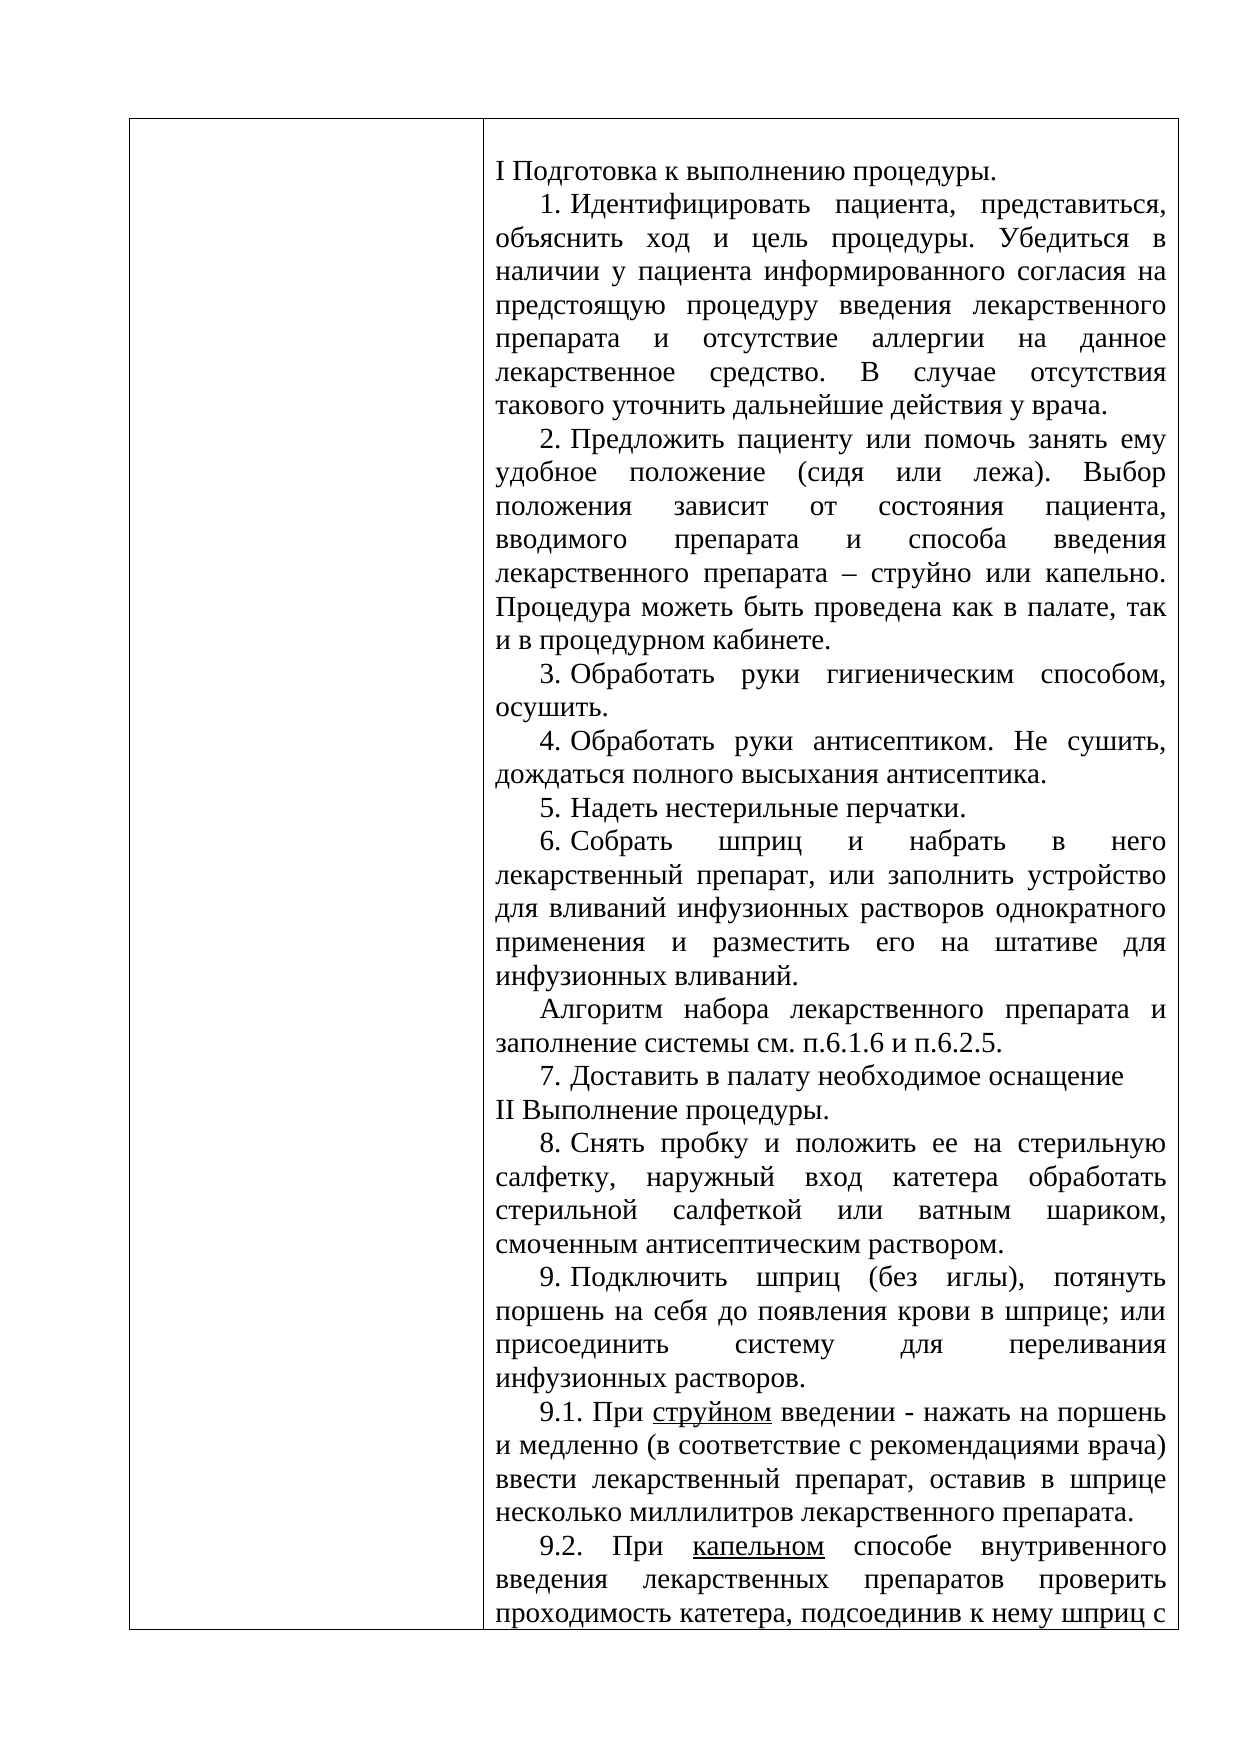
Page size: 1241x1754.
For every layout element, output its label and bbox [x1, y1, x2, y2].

table_cell [484, 119, 1178, 1628]
table_cell [130, 119, 483, 1628]
